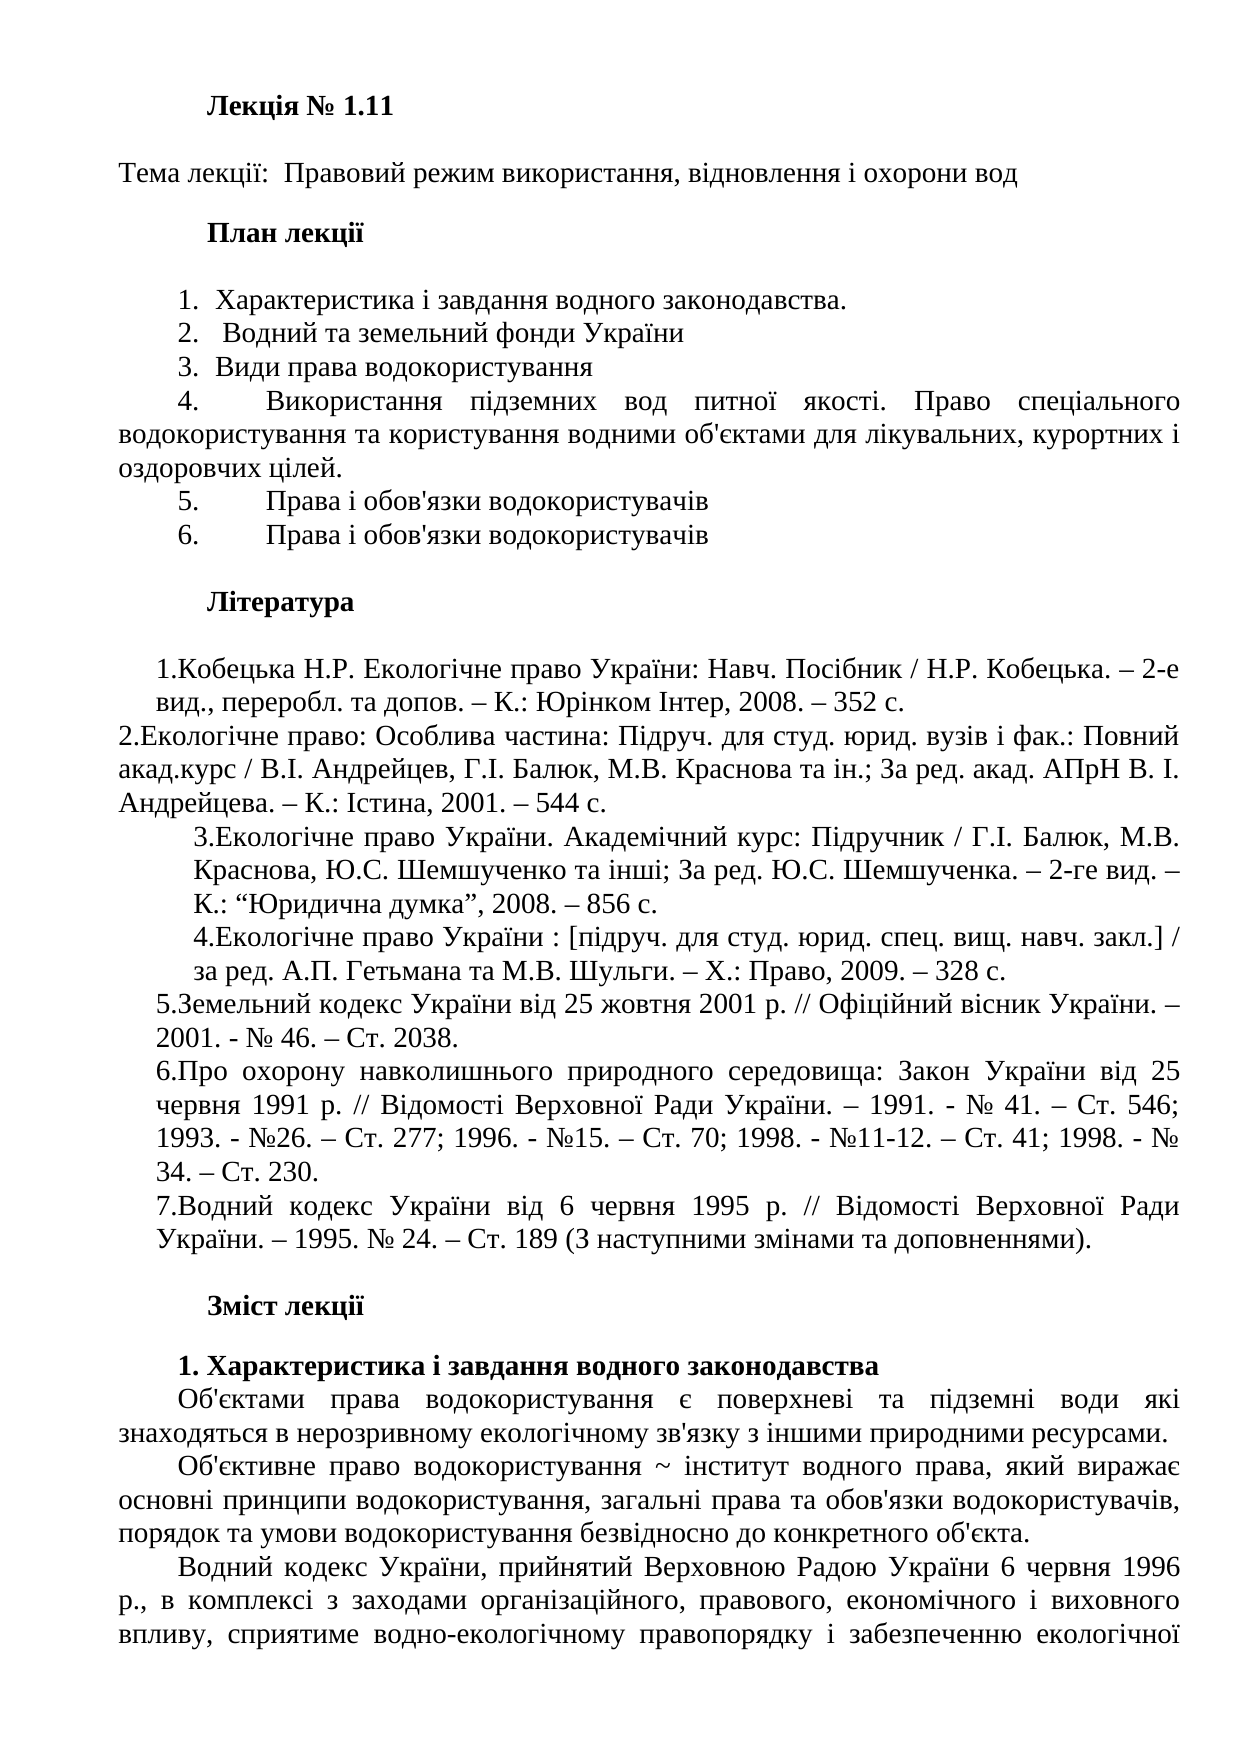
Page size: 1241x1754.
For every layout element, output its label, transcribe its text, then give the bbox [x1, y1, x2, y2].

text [118, 1549, 1181, 1649]
text 2.Екологічне право: Особлива частина: Підруч. для студ. юрид. вузів і фак.: Повний акад.курс / В.І. Андрейцев, Г.І. Балюк, М.В. Краснова та ін.; За ред. акад. АПрН В. І. Андрейцева. – К.: Істина, 2001. – 544 с. [118, 718, 1181, 819]
text 4.Екологічне право України : [підруч. для студ. юрид. спец. вищ. навч. закл.] / за ред. А.П. Гетьмана та М.В. Шульги. – Х.: Право, 2009. – 328 с. [193, 919, 1181, 986]
text Зміст лекції [118, 1288, 1181, 1322]
list Водний та земельний фонди України [177, 316, 1181, 349]
text 1.Кобецька Н.Р. Екологічне право України: Навч. Посібник / Н.Р. Кобецька. – 2-е вид., переробл. та допов. – К.: Юрінком Інтер, 2008. – 352 с. [156, 651, 1181, 718]
list Використання підземних вод питної якості. Право спеціального водокористування та користування водними об'єктами для лікувальних, курортних і оздоровчих цілей. [118, 383, 1181, 483]
text 7.Водний кодекс України від 6 червня 1995 р. // Відомості Верховної Ради України. – 1995. № 24. – Ст. 189 (З наступними змінами та доповненнями). [156, 1188, 1181, 1255]
text 3.Екологічне право України. Академічний курс: Підручник / Г.І. Балюк, М.В. Краснова, Ю.С. Шемшученко та інші; За ред. Ю.С. Шемшученка. – 2-ге вид. – К.: “Юридична думка”, 2008. – 856 с. [193, 819, 1181, 919]
list Права і обов'язки водокористувачів [118, 517, 1181, 550]
list Права і обов'язки водокористувачів [118, 483, 1181, 517]
list Характеристика і завдання водного законодавства. [177, 282, 1181, 316]
text Об'єктивне право водокористування ~ інститут водного права, який виражає основні принципи водокористування, загальні права та обов'язки водокористувачів, порядок та умови водокористування безвідносно до конкретного об'єкта. [118, 1448, 1181, 1549]
text Лекція № 1.11 [118, 88, 1181, 122]
text 1. Характеристика і завдання водного законодавства [118, 1348, 1181, 1381]
list Види права водокористування [177, 349, 1181, 383]
text Об'єктами права водокористування є поверхневі та підземні води які знаходяться в нерозривному екологічному зв'язку з іншими природними ресурсами. [118, 1381, 1181, 1448]
text Тема лекції: Правовий режим використання, відновлення і охорони вод [118, 156, 1181, 189]
text 5.Земельний кодекс України від 25 жовтня 2001 р. // Офіційний вісник України. – 2001. - № 46. – Ст. 2038. [156, 986, 1181, 1053]
text Література [118, 584, 1181, 617]
text 6.Про охорону навколишнього природного середовища: Закон України від 25 червня 1991 р. // Відомості Верховної Ради України. – 1991. - № 41. – Ст. 546; 1993. - №26. – Ст. 277; 1996. - №15. – Ст. 70; 1998. - №11-12. – Ст. 41; 1998. - № 34. – Ст. 230. [156, 1053, 1181, 1188]
text План лекції [118, 215, 1181, 248]
